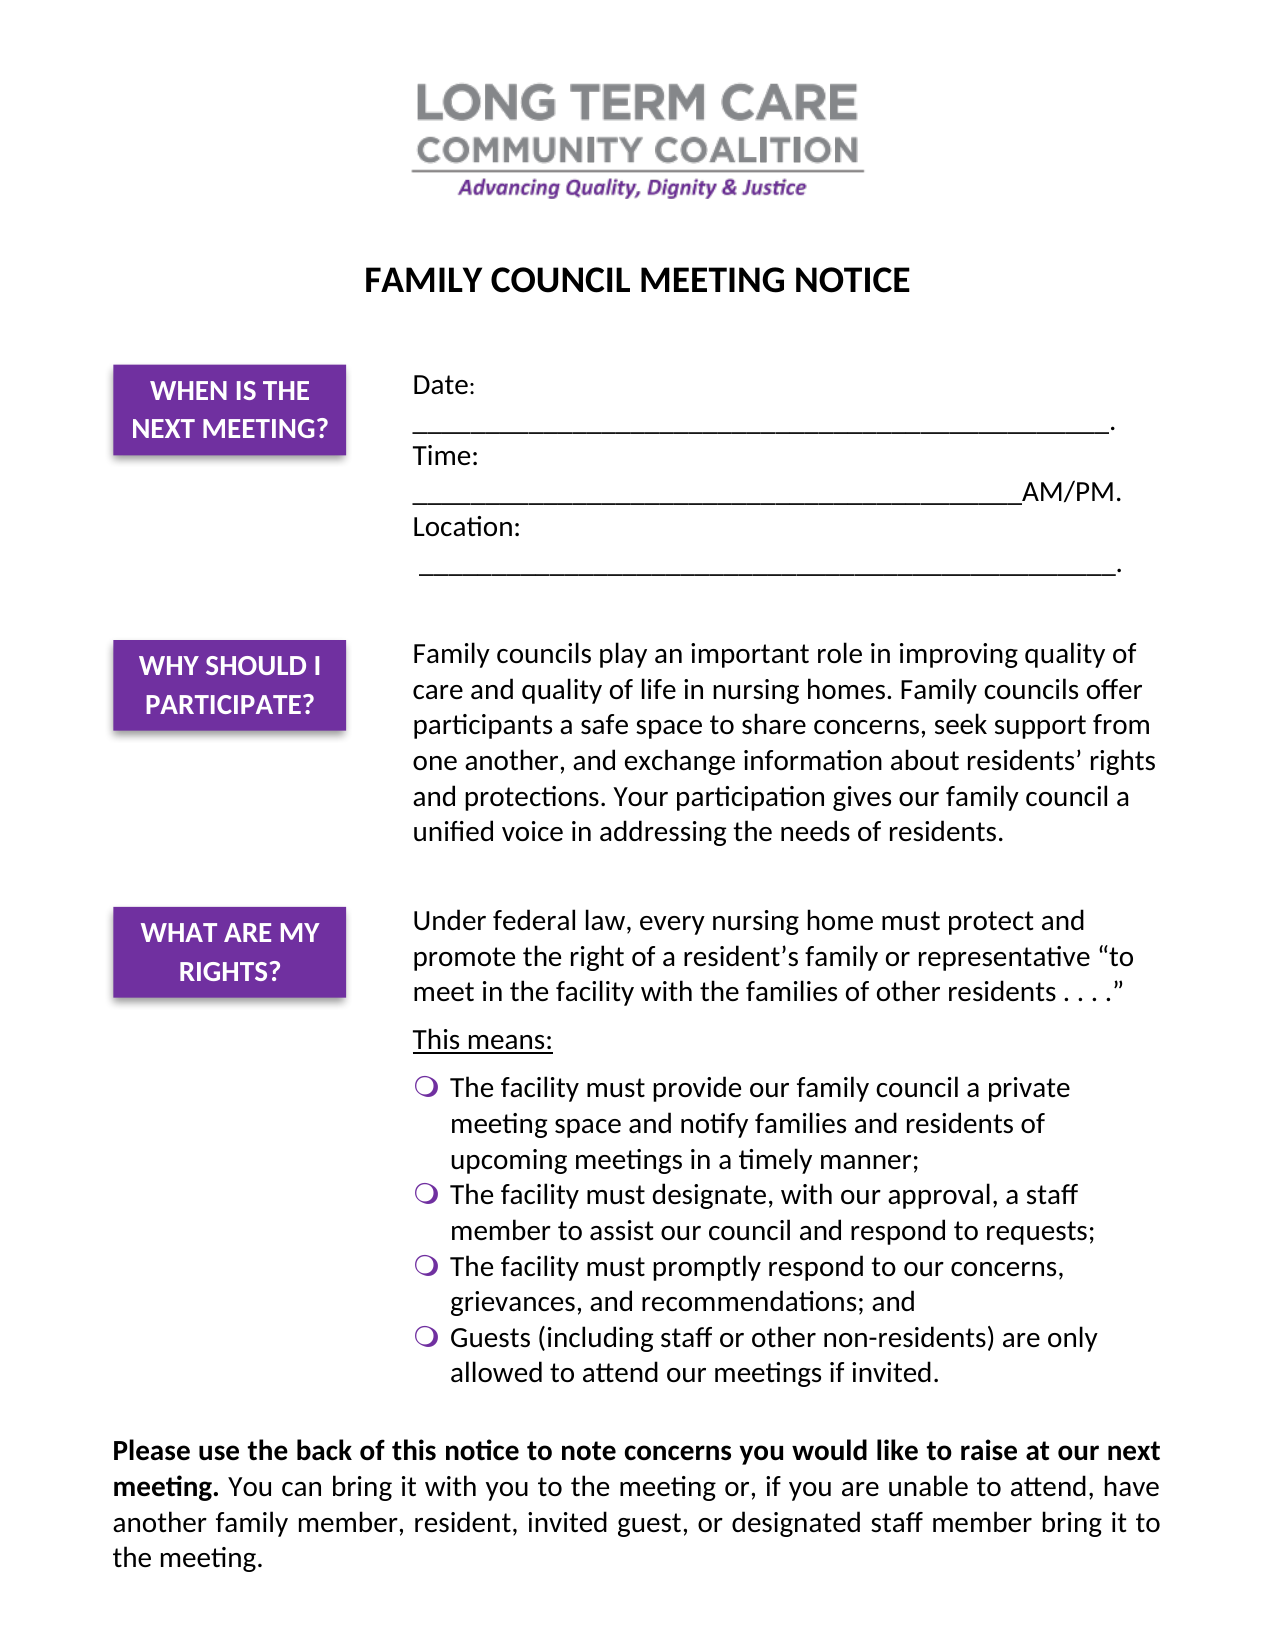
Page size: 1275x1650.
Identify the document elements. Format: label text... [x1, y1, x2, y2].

list The facility must designate, with our approval, a staff member to assist our council and respond to requests; [412, 1176, 1162, 1248]
list Location: [412, 508, 1162, 544]
list Guests (including staff or other non-residents) are only allowed to attend our meetings if invited. [412, 1319, 1162, 1390]
text FAMILY COUNCIL MEETING NOTICE [112, 256, 1162, 301]
text Family councils play an important role in improving quality of care and quality of life in nursing homes. Family councils offer participants a safe space to share concerns, seek support from one another, and exchange information about residents’ rights and protections. Your participation gives our family council a unified voice in addressing the needs of residents. [412, 635, 1162, 849]
list ________________________________________________. [412, 544, 1162, 580]
text Under federal law, every nursing home must protect and promote the right of a resident’s family or representative “to meet in the facility with the families of other residents . . . .” [412, 902, 1162, 1009]
list The facility must promptly respond to our concerns, grievances, and recommendations; and [412, 1248, 1162, 1319]
list Time: __________________________________________AM/PM. [412, 437, 1162, 508]
list Date: ________________________________________________. [412, 366, 1162, 437]
list The facility must provide our family council a private meeting space and notify families and residents of upcoming meetings in a timely manner; [412, 1069, 1162, 1176]
text This means: [337, 1021, 1162, 1057]
